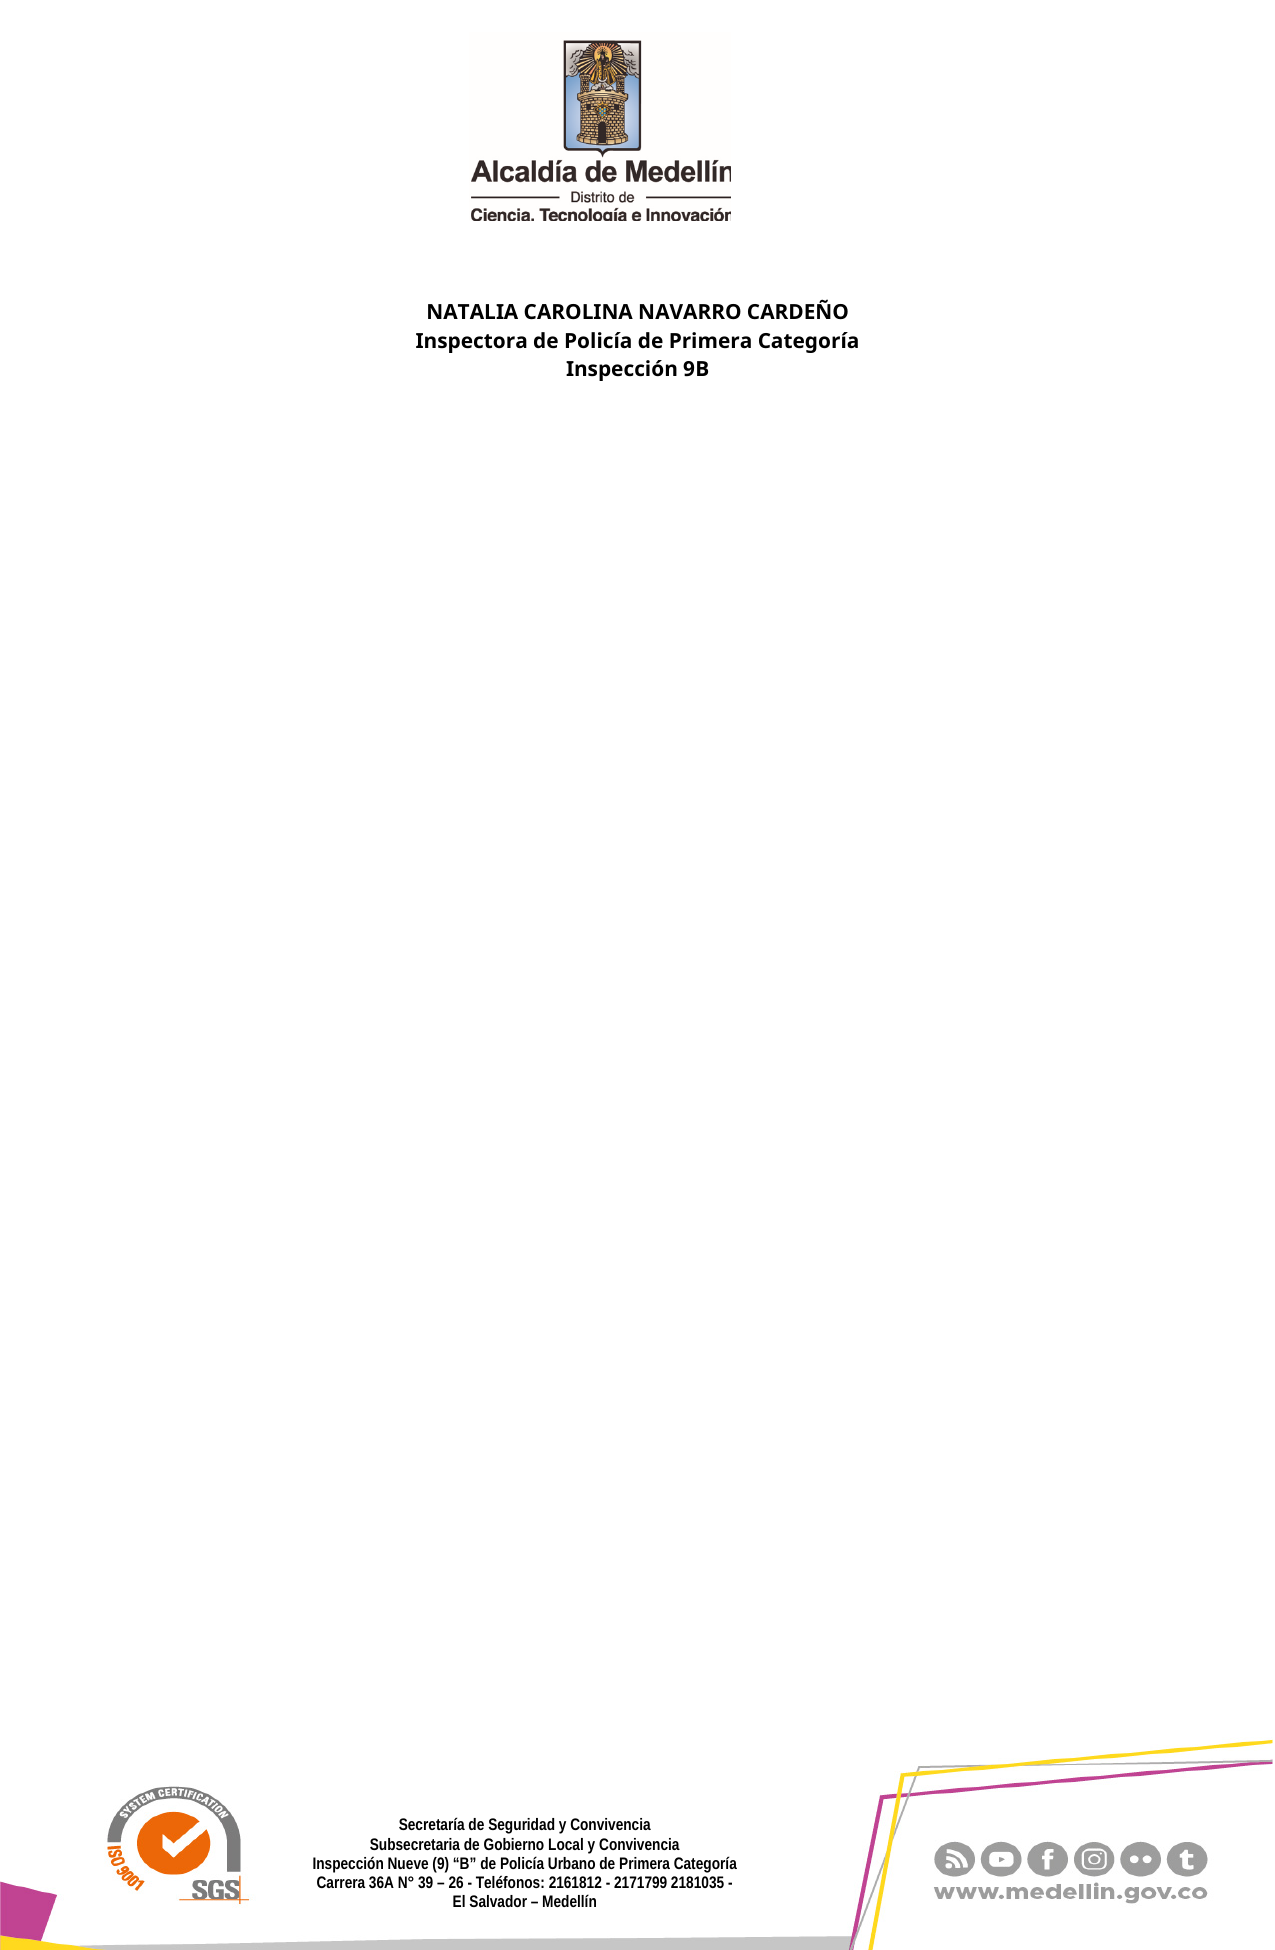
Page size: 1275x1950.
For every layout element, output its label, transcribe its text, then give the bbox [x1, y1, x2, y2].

text Inspección 9B [183, 354, 1092, 383]
text Inspectora de Policía de Primera Categoría [183, 326, 1092, 354]
picture [468, 32, 731, 221]
picture [0, 1736, 1273, 1950]
text NATALIA CAROLINA NAVARRO CARDEÑO [183, 297, 1092, 326]
